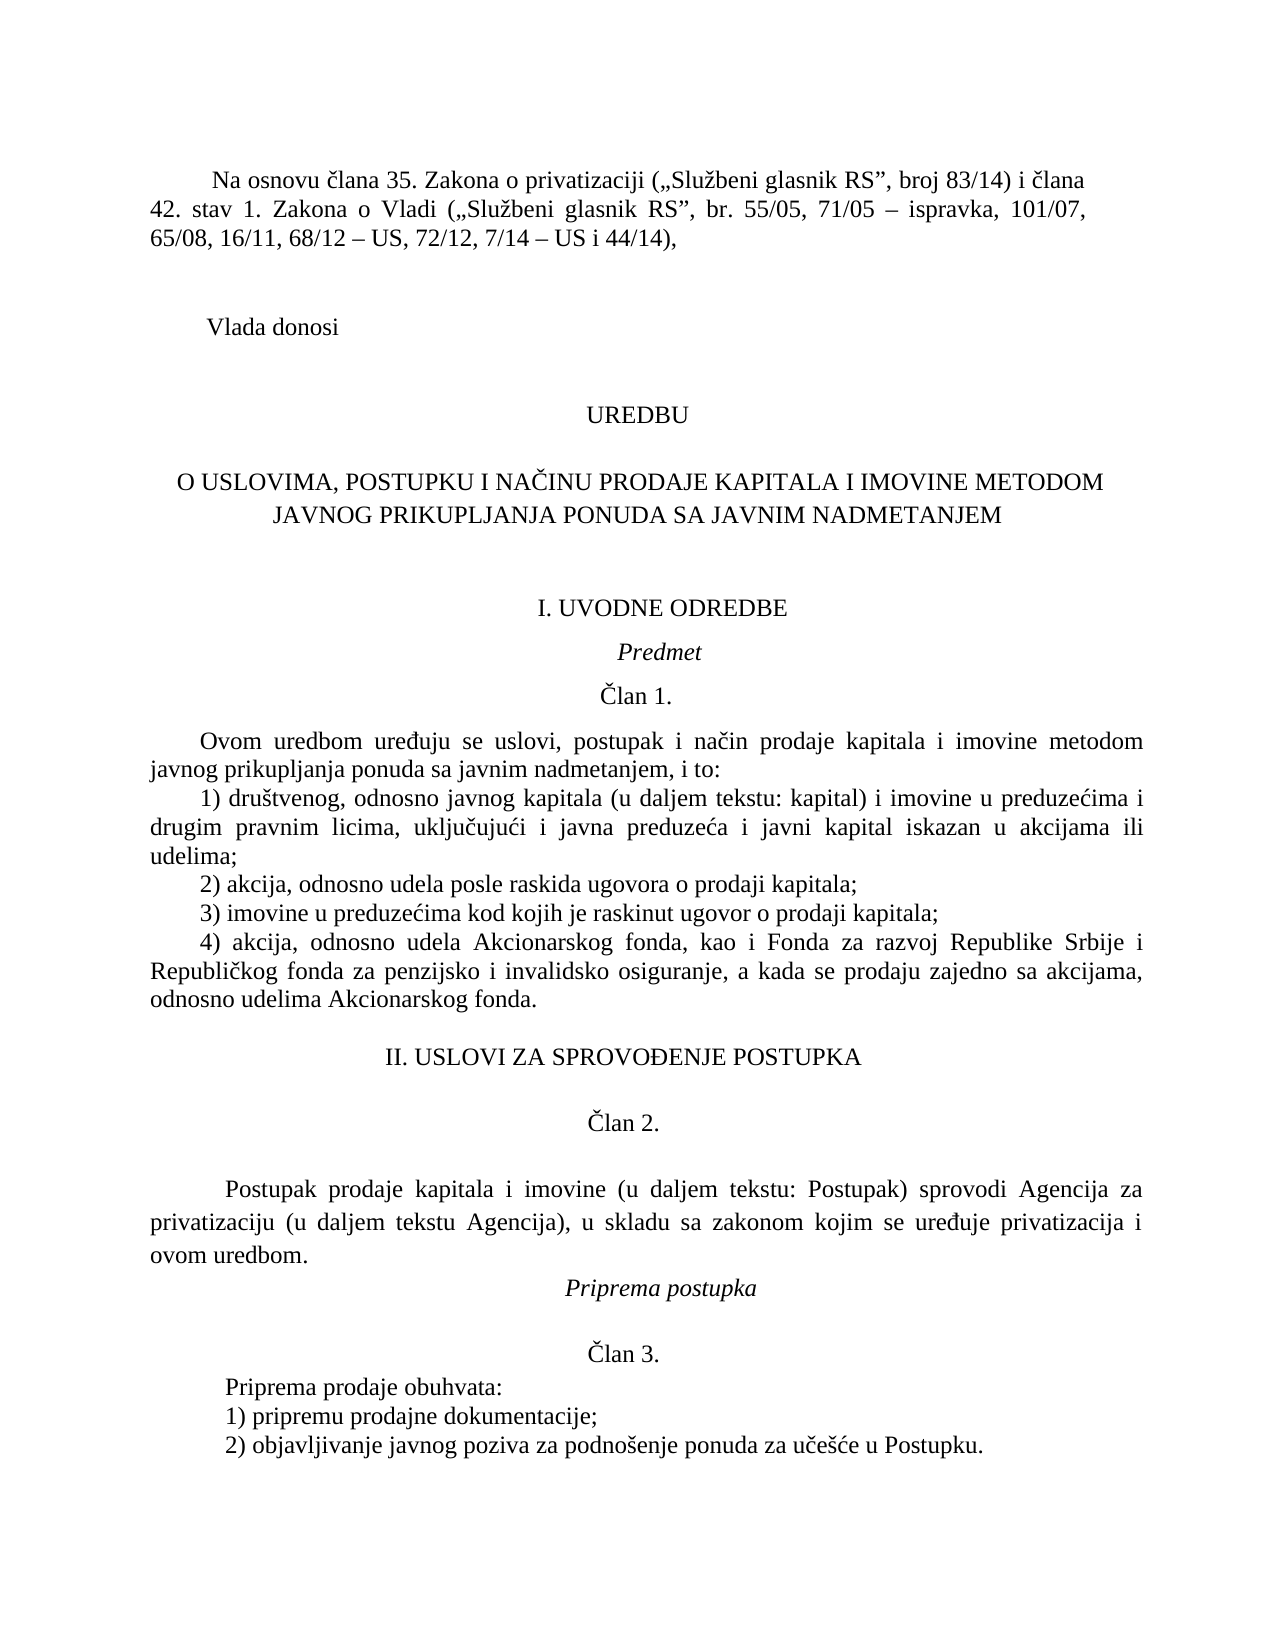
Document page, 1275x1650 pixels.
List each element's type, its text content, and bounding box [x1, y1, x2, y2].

text UREDBU [150, 401, 1125, 429]
text II. USLOVI ZA SPROVOĐENJE POSTUPKA [150, 1042, 1097, 1071]
text Priprema postupka [150, 1273, 1097, 1302]
text 1) pripremu prodajne dokumentacije; [150, 1401, 1125, 1430]
text Priprema prodaje obuhvata: [150, 1372, 1125, 1401]
text Ovom uredbom uređuju se uslovi, postupak i način prodaje kapitala i imovine metodom javnog prikupljanja ponuda sa javnim nadmetanjem, i to: [150, 726, 1144, 783]
text 2) akcija, odnosno udela posle raskida ugovora o prodaji kapitala; [150, 869, 1144, 898]
text Postupak prodaje kapitala i imovine (u daljem tekstu: Postupak) sprovodi Agencija za privatizaciju (u daljem tekstu Agencija), u skladu sa zakonom kojim se uređuje privatizacija i ovom uredbom. [150, 1174, 1144, 1269]
text 1) društvenog, odnosno javnog kapitala (u daljem tekstu: kapital) i imovine u preduzećima i drugim pravnim licima, uključujući i javna preduzeća i javni kapital iskazan u akcijama ili udelima; [150, 783, 1144, 869]
text 2) objavljivanje javnog poziva za podnošenje ponuda za učešće u Postupku. [150, 1430, 1125, 1458]
text Vlada donosi [150, 312, 1087, 341]
text O USLOVIMA, POSTUPKU I NAČINU PRODAJE KAPITALA I IMOVINE METODOM JAVNOG PRIKUPLJANJA PONUDA SA JAVNIM NADMETANJEM [150, 467, 1125, 528]
text Član 1. [525, 681, 1125, 710]
text 4) akcija, odnosno udela Akcionarskog fonda, kao i Fonda za razvoj Republike Srbije i Republičkog fonda za penzijsko i invalidsko osiguranje, a kada se prodaju zajedno sa akcijama, odnosno udelima Akcionarskog fonda. [150, 927, 1144, 1013]
text Na osnovu člana 35. Zakona o privatizaciji („Službeni glasnik RS”, broj 83/14) i člana 42. stav 1. Zakona o Vladi („Službeni glasnik RS”, br. 55/05, 71/05 – ispravka, 101/07, 65/08, 16/11, 68/12 – US, 72/12, 7/14 – US i 44/14), [150, 166, 1087, 252]
text 3) imovine u preduzećima kod kojih je raskinut ugovor o prodaji kapitala; [150, 898, 1144, 927]
text Član 2. [150, 1108, 1097, 1137]
text Predmet [150, 637, 1125, 666]
text Član 3. [150, 1339, 1097, 1368]
text I. UVODNE ODREDBE [150, 593, 1125, 621]
